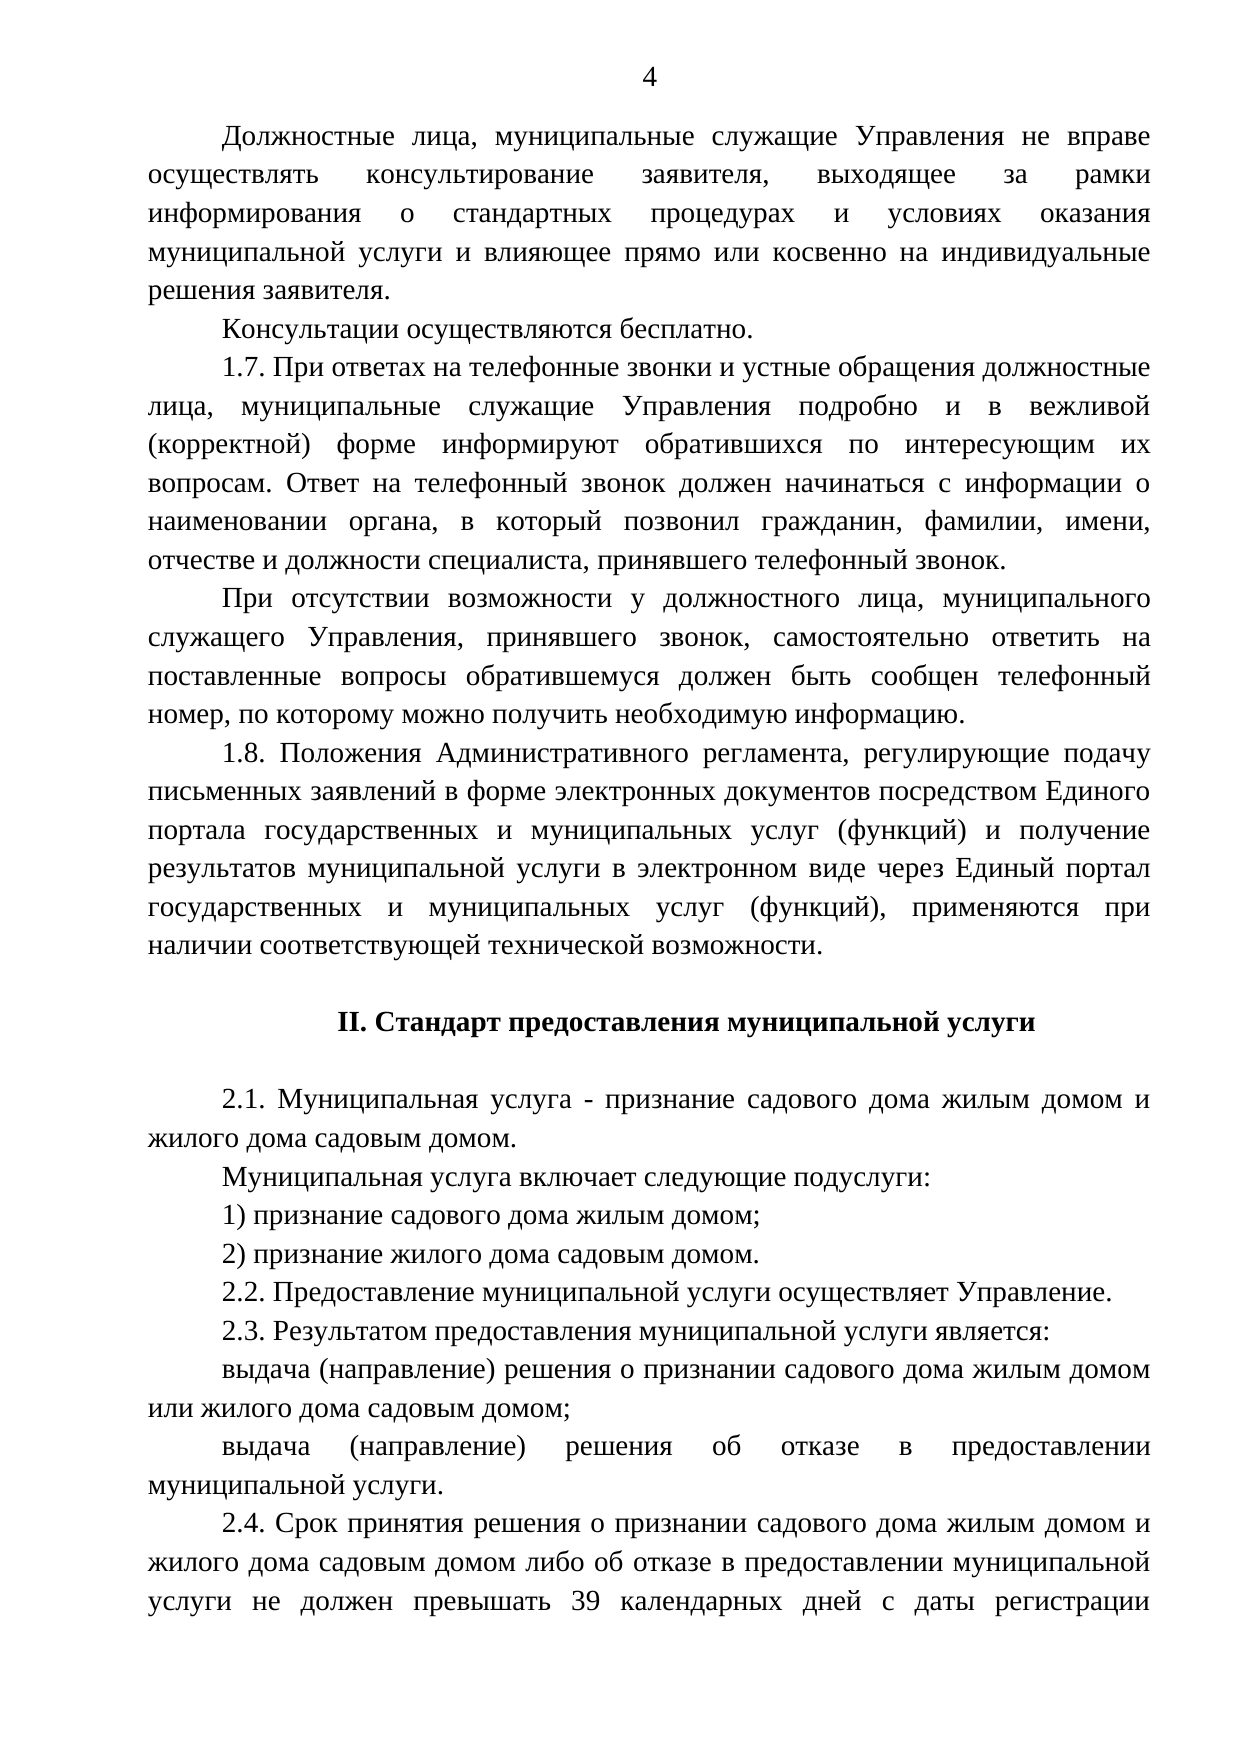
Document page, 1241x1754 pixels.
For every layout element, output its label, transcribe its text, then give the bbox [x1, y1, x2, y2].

text выдача (направление) решения об отказе в предоставлении муниципальной услуги. [148, 1428, 1152, 1501]
text 2.2. Предоставление муниципальной услуги осуществляет Управление. [148, 1274, 1152, 1308]
text 1.8. Положения Административного регламента, регулирующие подачу письменных заявлений в форме электронных документов посредством Единого портала государственных и муниципальных услуг (функций) и получение результатов муниципальной услуги в электронном виде через Единый портал государственных и муниципальных услуг (функций), применяются при наличии соответствующей технической возможности. [148, 735, 1152, 961]
text выдача (направление) решения о признании садового дома жилым домом или жилого дома садовым домом; [148, 1351, 1152, 1423]
text При отсутствии возможности у должностного лица, муниципального служащего Управления, принявшего звонок, самостоятельно ответить на поставленные вопросы обратившемуся должен быть сообщен телефонный номер, по которому можно получить необходимую информацию. [148, 581, 1152, 730]
text 1.7. При ответах на телефонные звонки и устные обращения должностные лица, муниципальные служащие Управления подробно и в вежливой (корректной) форме информируют обратившихся по интересующим их вопросам. Ответ на телефонный звонок должен начинаться с информации о наименовании органа, в который позвонил гражданин, фамилии, имени, отчестве и должности специалиста, принявшего телефонный звонок. [148, 349, 1152, 576]
text II. Стандарт предоставления муниципальной услуги [148, 1004, 1152, 1038]
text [148, 1506, 1152, 1616]
text Муниципальная услуга включает следующие подуслуги: [148, 1159, 1152, 1192]
text 1) признание садового дома жилым домом; [148, 1197, 1152, 1231]
text 2) признание жилого дома садовым домом. [148, 1236, 1152, 1269]
text Консультации осуществляются бесплатно. [148, 311, 1152, 344]
text Должностные лица, муниципальные служащие Управления не вправе осуществлять консультирование заявителя, выходящее за рамки информирования о стандартных процедурах и условиях оказания муниципальной услуги и влияющее прямо или косвенно на индивидуальные решения заявителя. [148, 118, 1152, 306]
text 2.3. Результатом предоставления муниципальной услуги является: [148, 1313, 1152, 1346]
text 2.1. Муниципальная услуга - признание садового дома жилым домом и жилого дома садовым домом. [148, 1082, 1152, 1154]
